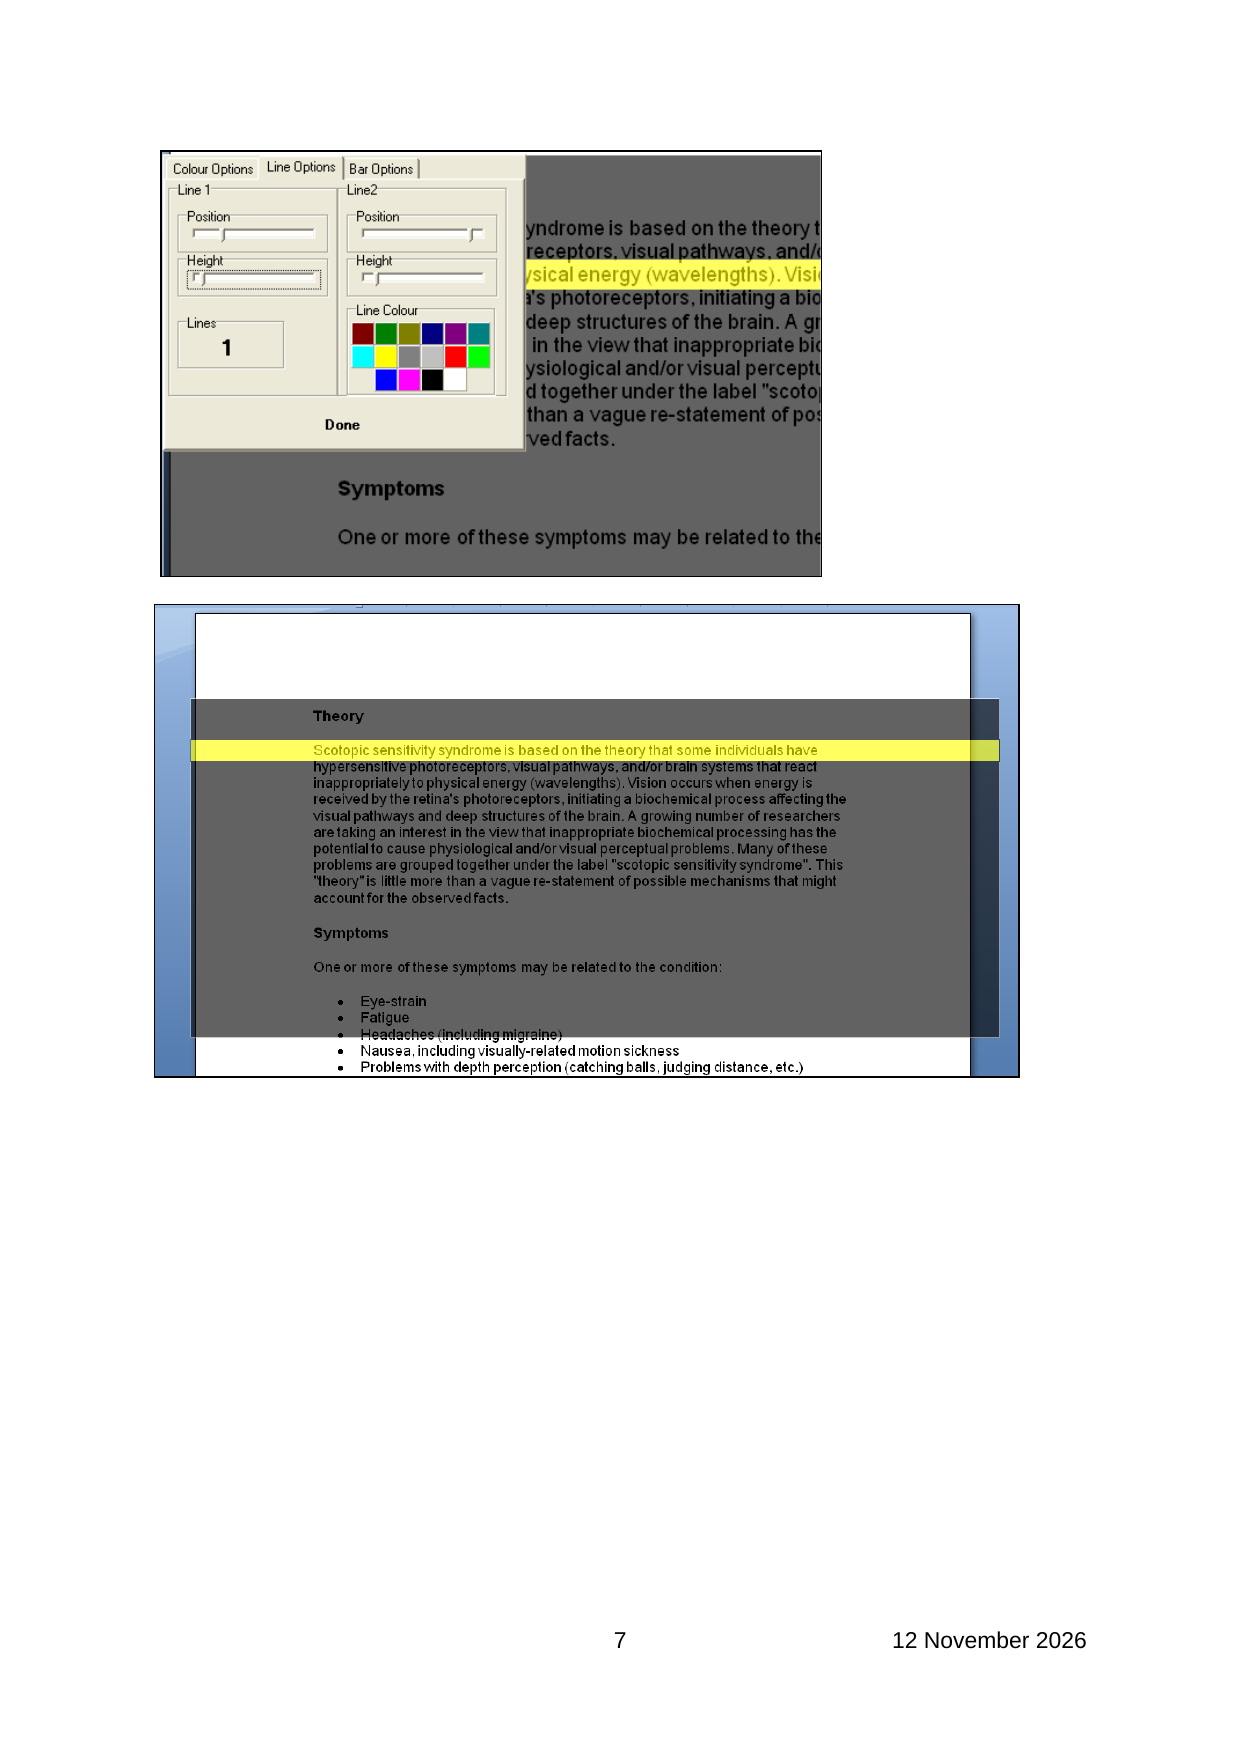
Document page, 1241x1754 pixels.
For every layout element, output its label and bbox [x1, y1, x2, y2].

picture [162, 152, 821, 576]
picture [155, 605, 1018, 1076]
